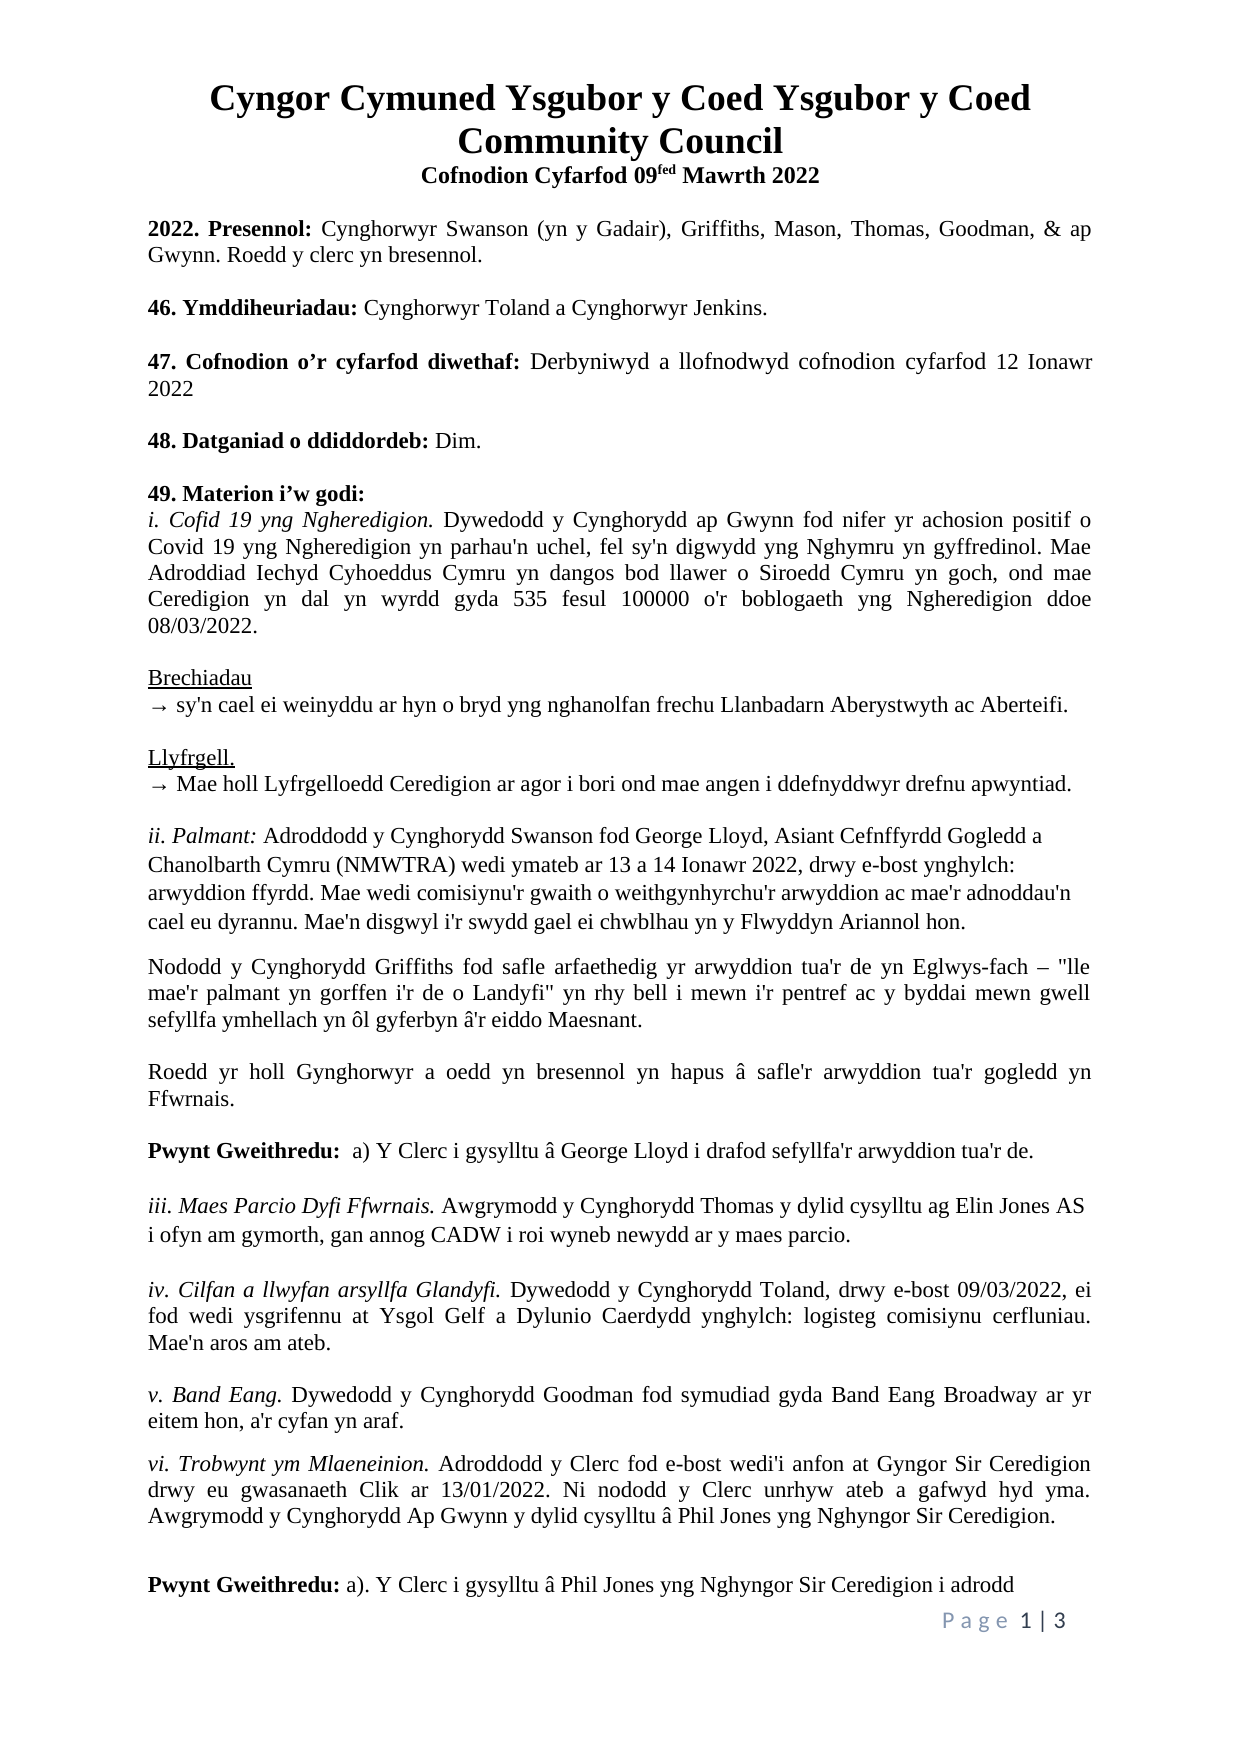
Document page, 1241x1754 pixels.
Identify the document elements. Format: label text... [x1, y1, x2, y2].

text v. Band Eang. Dywedodd y Cynghorydd Goodman fod symudiad gyda Band Eang Broadway ar yr eitem hon, a'r cyfan yn araf. [148, 1381, 1092, 1434]
text 48. Datganiad o ddiddordeb: Dim. [148, 427, 1092, 454]
text 47. Cofnodion o’r cyfarfod diwethaf: Derbyniwyd a llofnodwyd cofnodion cyfarfod 12 Ionawr 2022 [148, 347, 1092, 401]
text ii. Palmant: Adroddodd y Cynghorydd Swanson fod George Lloyd, Asiant Cefnffyrdd Gogledd a Chanolbarth Cymru (NMWTRA) wedi ymateb ar 13 a 14 Ionawr 2022, drwy e-bost ynghylch: arwyddion ffyrdd. Mae wedi comisiynu'r gwaith o weithgynhyrchu'r arwyddion ac mae'r adnoddau'n cael eu dyrannu. Mae'n disgwyl i'r swydd gael ei chwblhau yn y Flwyddyn Ariannol hon. [148, 823, 1092, 934]
text → Mae holl Lyfrgelloedd Ceredigion ar agor i bori ond mae angen i ddefnyddwyr drefnu apwyntiad. [148, 770, 1092, 796]
text Nododd y Cynghorydd Griffiths fod safle arfaethedig yr arwyddion tua'r de yn Eglwys-fach – "lle mae'r palmant yn gorffen i'r de o Landyfi" yn rhy bell i mewn i'r pentref ac y byddai mewn gwell sefyllfa ymhellach yn ôl gyferbyn â'r eiddo Maesnant. [148, 953, 1092, 1032]
text 46. Ymddiheuriadau: Cynghorwyr Toland a Cynghorwyr Jenkins. [148, 294, 1092, 321]
text iii. Maes Parcio Dyfi Ffwrnais. Awgrymodd y Cynghorydd Thomas y dylid cysylltu ag Elin Jones AS i ofyn am gymorth, gan annog CADW i roi wyneb newydd ar y maes parcio. [148, 1193, 1092, 1247]
text Roedd yr holl Gynghorwyr a oedd yn bresennol yn hapus â safle'r arwyddion tua'r gogledd yn Ffwrnais. [148, 1058, 1092, 1111]
text vi. Trobwynt ym Mlaeneinion. Adroddodd y Clerc fod e-bost wedi'i anfon at Gyngor Sir Ceredigion drwy eu gwasanaeth Clik ar 13/01/2022. Ni nododd y Clerc unrhyw ateb a gafwyd hyd yma. Awgrymodd y Cynghorydd Ap Gwynn y dylid cysylltu â Phil Jones yng Nghyngor Sir Ceredigion. [148, 1449, 1092, 1529]
text Brechiadau [148, 664, 1092, 691]
text 49. Materion i’w godi: [148, 480, 1092, 506]
text iv. Cilfan a llwyfan arsyllfa Glandyfi. Dywedodd y Cynghorydd Toland, drwy e-bost 09/03/2022, ei fod wedi ysgrifennu at Ysgol Gelf a Dylunio Caerdydd ynghylch: logisteg comisiynu cerfluniau. Mae'n aros am ateb. [148, 1276, 1092, 1355]
text Cofnodion Cyfarfod 09fed Mawrth 2022 [148, 161, 1092, 189]
text i. Cofid 19 yng Ngheredigion. Dywedodd y Cynghorydd ap Gwynn fod nifer yr achosion positif o Covid 19 yng Ngheredigion yn parhau'n uchel, fel sy'n digwydd yng Nghymru yn gyffredinol. Mae Adroddiad Iechyd Cyhoeddus Cymru yn dangos bod llawer o Siroedd Cymru yn goch, ond mae Ceredigion yn dal yn wyrdd gyda 535 fesul 100000 o'r boblogaeth yng Ngheredigion ddoe 08/03/2022. [148, 506, 1092, 638]
text → sy'n cael ei weinyddu ar hyn o bryd yng nghanolfan frechu Llanbadarn Aberystwyth ac Aberteifi. [148, 691, 1092, 717]
text Llyfrgell. [148, 743, 1092, 770]
text Pwynt Gweithredu: a) Y Clerc i gysylltu â George Lloyd i drafod sefyllfa'r arwyddion tua'r de. [148, 1137, 1092, 1164]
text Pwynt Gweithredu: a). Y Clerc i gysylltu â Phil Jones yng Nghyngor Sir Ceredigion i adrodd [148, 1571, 1092, 1597]
text 2022. Presennol: Cynghorwyr Swanson (yn y Gadair), Griffiths, Mason, Thomas, Goodman, & ap Gwynn. Roedd y clerc yn bresennol. [148, 215, 1092, 268]
text Cyngor Cymuned Ysgubor y Coed Ysgubor y Coed Community Council [148, 75, 1092, 161]
